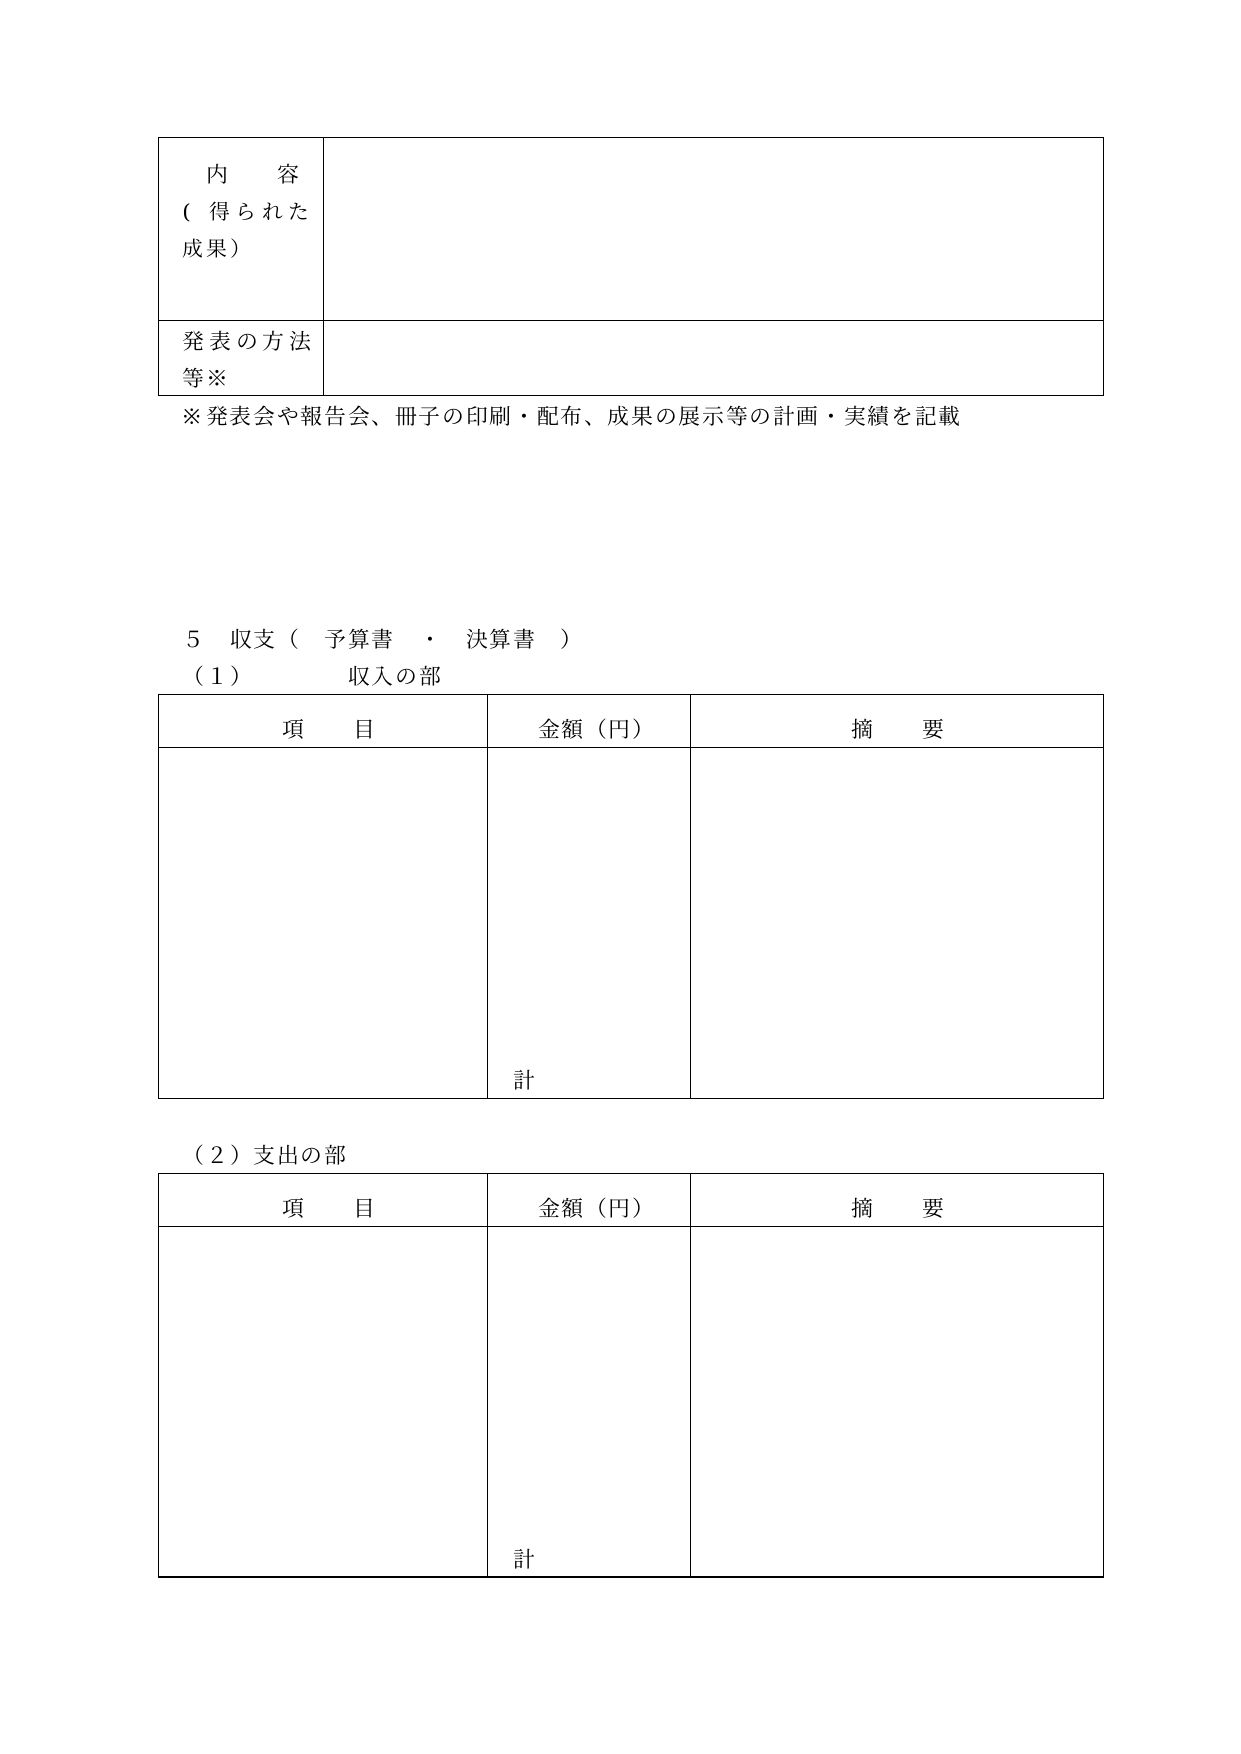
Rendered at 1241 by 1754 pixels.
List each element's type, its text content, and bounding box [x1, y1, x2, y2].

table_cell 計 [488, 1227, 690, 1576]
table_header 金額（円） [488, 695, 690, 747]
table_header 金額（円） [488, 1174, 690, 1226]
table_header 項 目 [159, 695, 487, 747]
table_cell [324, 321, 1103, 395]
table_cell [691, 748, 1103, 1097]
text （２）支出の部 [170, 1136, 1081, 1173]
text ５ 収支（ 予算書 ・ 決算書 ） [159, 619, 1081, 657]
table_cell [159, 1227, 487, 1576]
table_header 摘 要 [691, 1174, 1103, 1226]
table_header 項 目 [159, 1174, 487, 1226]
table_cell [324, 138, 1103, 320]
list 収入の部 [170, 657, 1081, 694]
table_cell [691, 1227, 1103, 1576]
table_cell 内 容 (得られた成果） [159, 138, 323, 320]
table_cell [159, 748, 487, 1097]
table_cell 発表の方法等※ [159, 321, 323, 395]
table_cell 計 [488, 748, 690, 1097]
table_header 摘 要 [691, 695, 1103, 747]
text ※発表会や報告会、冊子の印刷・配布、成果の展示等の計画・実績を記載 [159, 396, 1081, 434]
